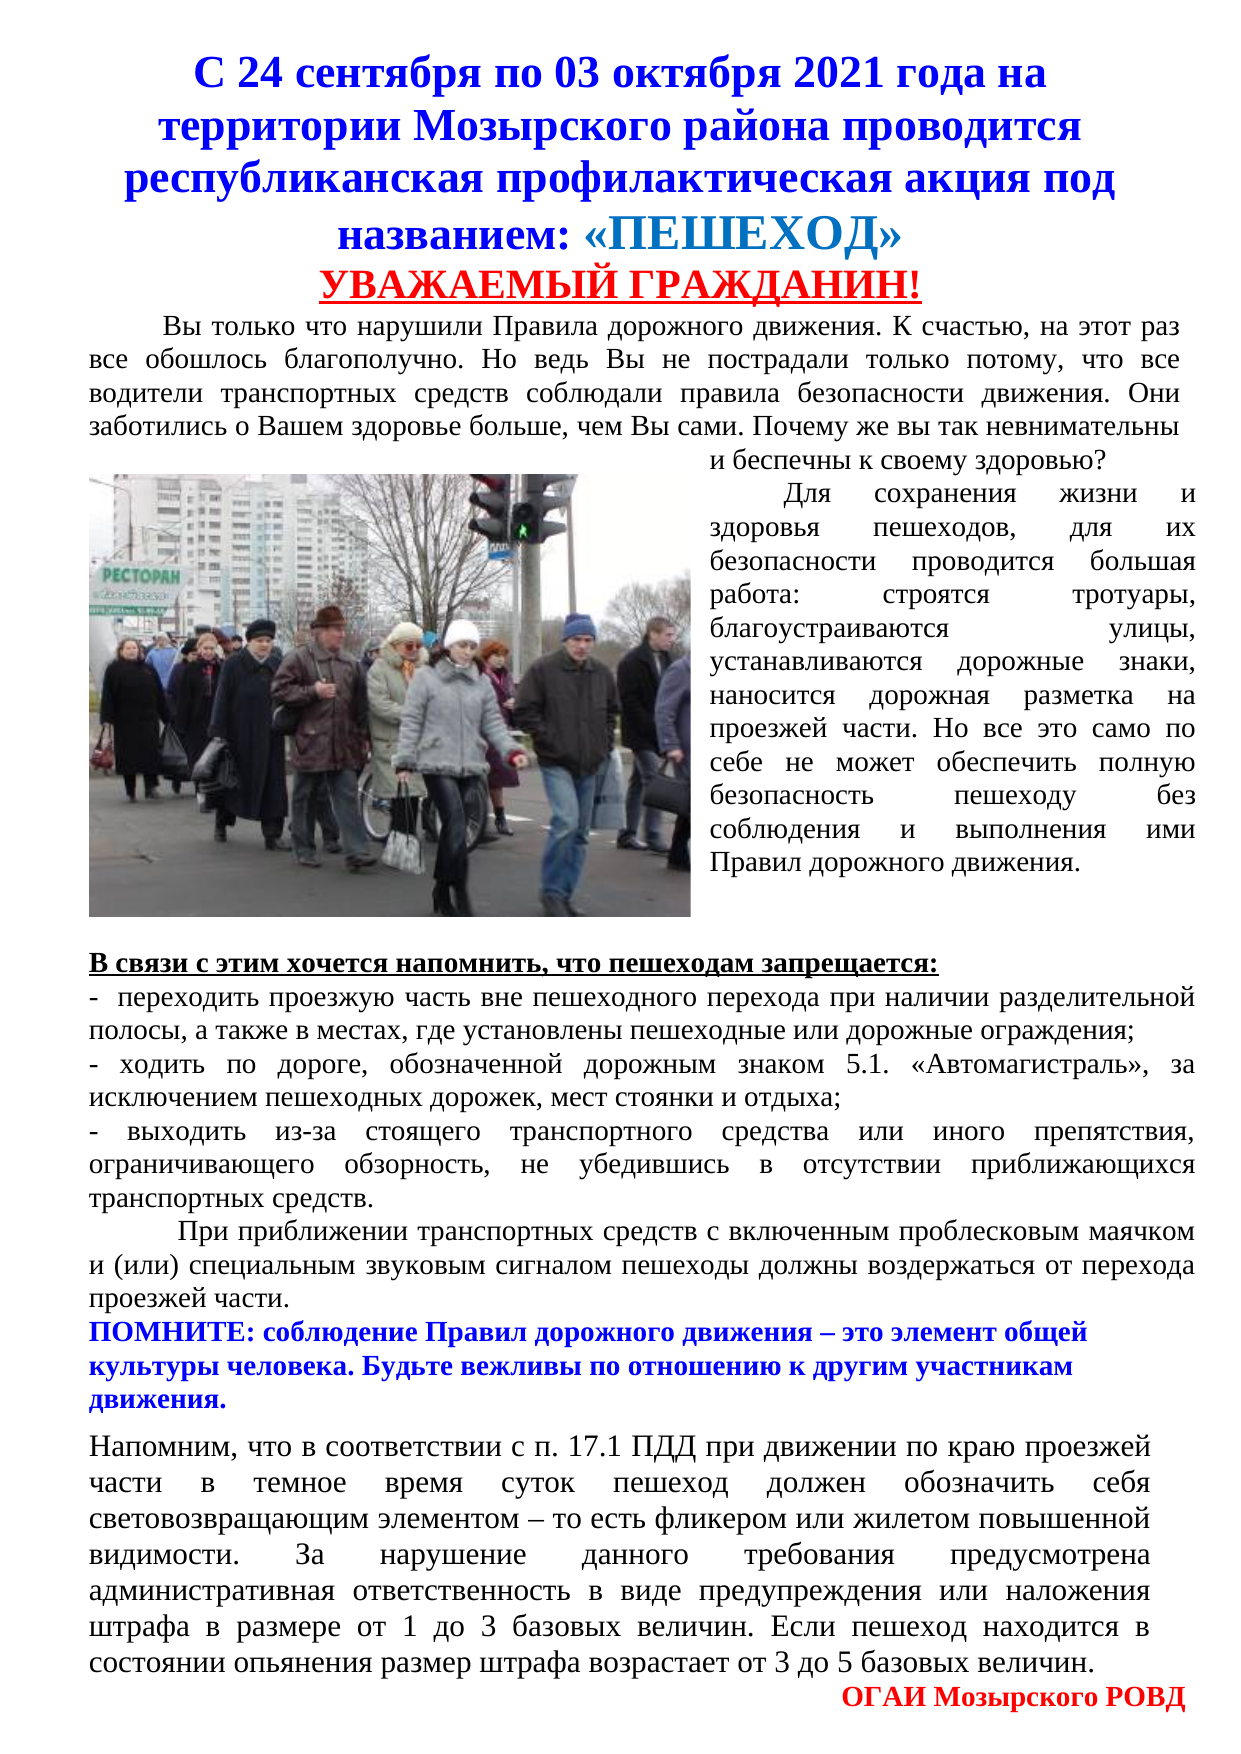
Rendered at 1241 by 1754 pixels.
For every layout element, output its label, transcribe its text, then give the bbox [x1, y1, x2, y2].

text ПОМНИТЕ: соблюдение Правил дорожного движения – это элемент общей культуры человека. Будьте вежливы по отношению к другим участникам движения. [88, 1314, 1196, 1415]
text - выходить из-за стоящего транспортного средства или иного препятствия, ограничивающего обзорность, не убедившись в отсутствии приближающихся транспортных средств. [88, 1113, 1196, 1213]
text В связи с этим хочется напомнить, что пешеходам запрещается: [88, 945, 1196, 979]
text ОГАИ Мозырского РОВД [767, 1679, 1196, 1712]
text УВАЖАЕМЫЙ ГРАЖДАНИН! [88, 260, 1152, 308]
title С 24 сентября по 03 октября 2021 года на территории Мозырского района проводится [88, 44, 1152, 150]
text Вы только что нарушили Правила дорожного движения. К счастью, на этот раз все обошлось благополучно. Но ведь Вы не пострадали только потому, что все водители транспортных средств соблюдали правила безопасности движения. Они заботились о Вашем здоровье больше, чем Вы сами. Почему же вы так невнимательны и беспечны к своему здоровью? [88, 308, 1181, 476]
picture [89, 474, 691, 917]
title республиканская профилактическая акция под названием: «ПЕШЕХОД» [88, 150, 1152, 260]
text Напомним, что в соответствии с п. 17.1 ПДД при движении по краю проезжей части в темное время суток пешеход должен обозначить себя световозвращающим элементом – то есть фликером или жилетом повышенной видимости. За нарушение данного требования предусмотрена административная ответственность в виде предупреждения или наложения штрафа в размере от 1 до 3 базовых величин. Если пешеход находится в состоянии опьянения размер штрафа возрастает от 3 до 5 базовых величин. [88, 1427, 1152, 1679]
text Для сохранения жизни и здоровья пешеходов, для их безопасности проводится большая работа: строятся тротуары, благоустраиваются улицы, устанавливаются дорожные знаки, наносится дорожная разметка на проезжей части. Но все это само по себе не может обеспечить полную безопасность пешеходу без соблюдения и выполнения ими Правил дорожного движения. [691, 476, 1196, 878]
text - ходить по дороге, обозначенной дорожным знаком 5.1. «Автомагистраль», за исключением пешеходных дорожек, мест стоянки и отдыха; [88, 1046, 1196, 1113]
text При приближении транспортных средств с включенным проблесковым маячком и (или) специальным звуковым сигналом пешеходы должны воздержаться от перехода проезжей части. [88, 1213, 1196, 1314]
text - переходить проезжую часть вне пешеходного перехода при наличии разделительной полосы, а также в местах, где установлены пешеходные или дорожные ограждения; [88, 979, 1196, 1046]
